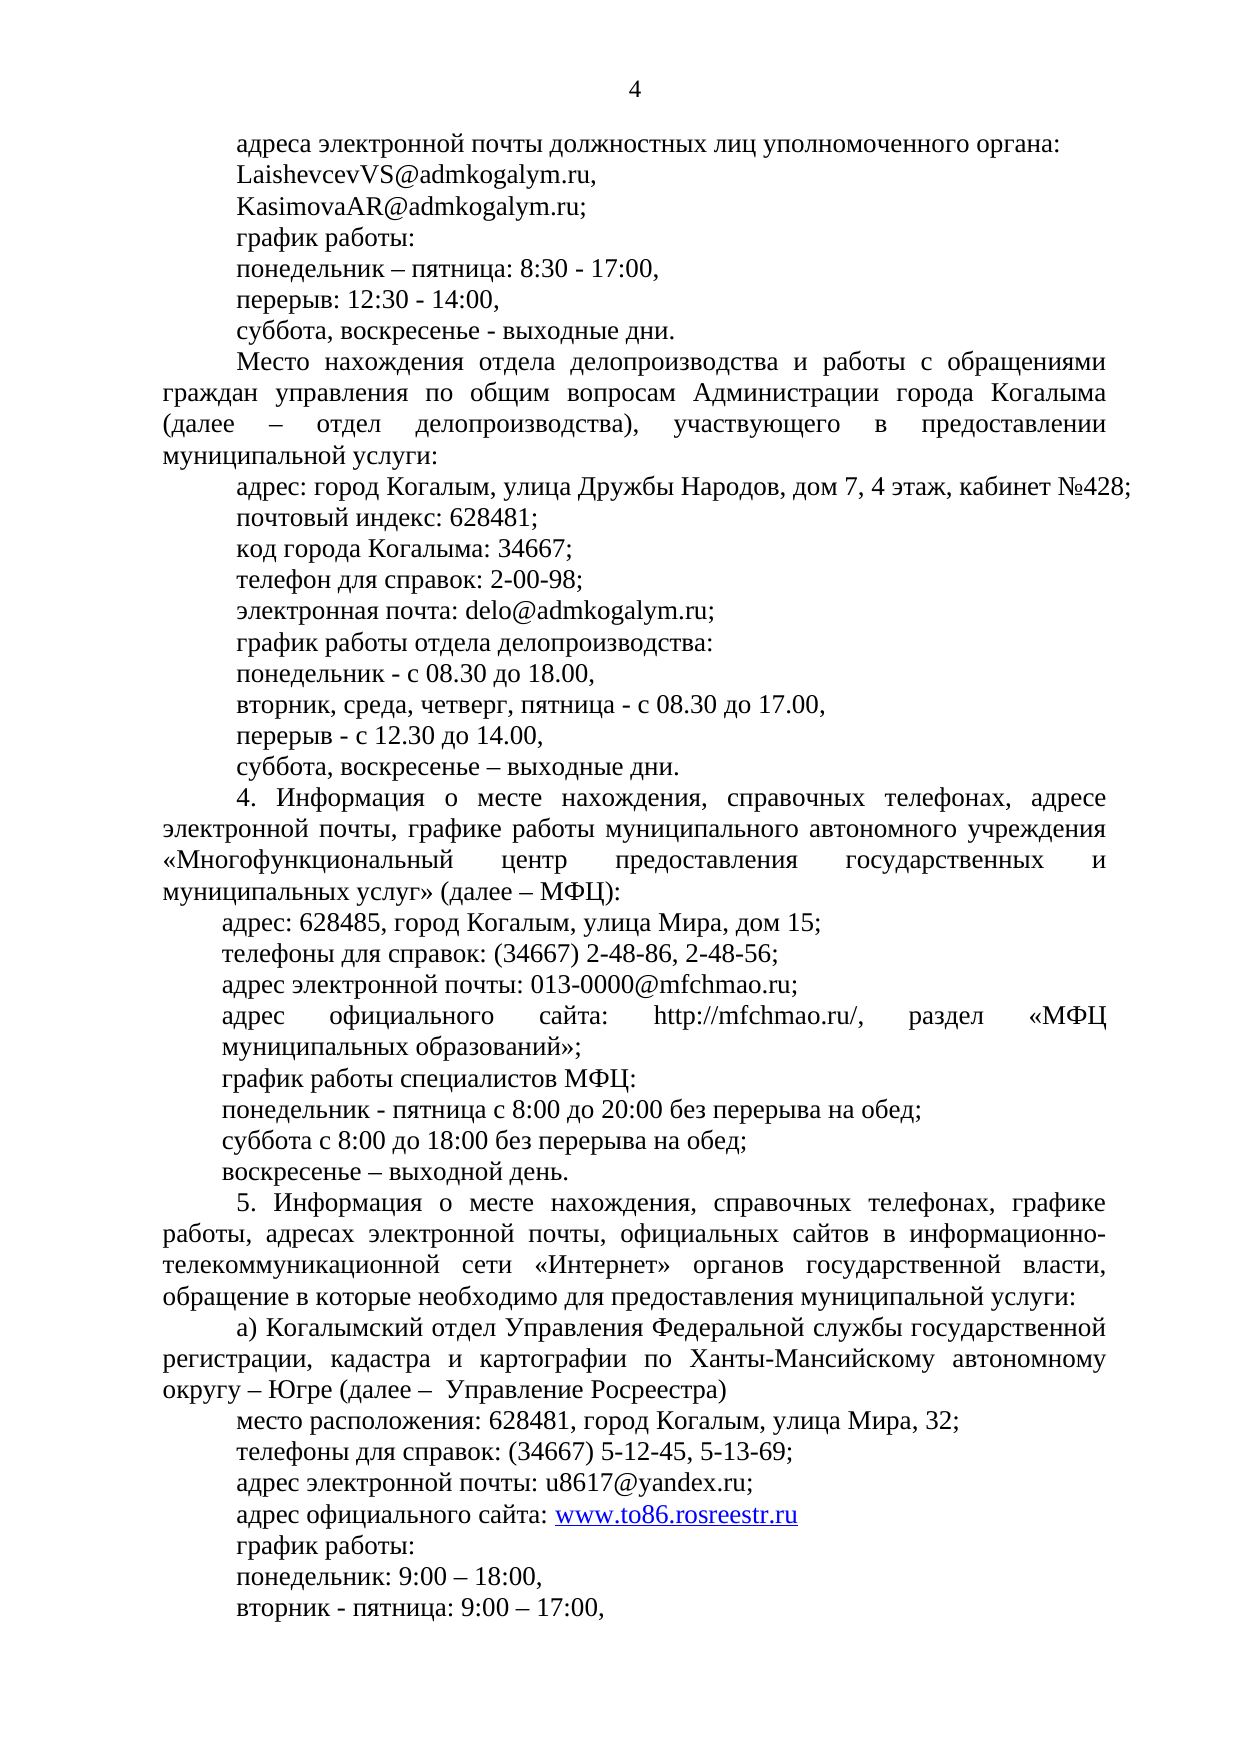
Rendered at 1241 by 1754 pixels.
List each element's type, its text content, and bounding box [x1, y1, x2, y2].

text телефоны для справок: (34667) 2-48-86, 2-48-56; [222, 937, 1107, 968]
text телефон для справок: 2-00-98; [222, 563, 1107, 594]
text понедельник - пятница с 8:00 до 20:00 без перерыва на обед; [222, 1093, 1107, 1124]
text суббота, воскресенье - выходные дни. [162, 314, 1107, 345]
text а) Когалымский отдел Управления Федеральной службы государственной регистрации, кадастра и картографии по Ханты-Мансийскому автономному округу – Югре (далее – Управление Росреестра) [162, 1311, 1107, 1404]
text воскресенье – выходной день. [222, 1155, 1107, 1186]
text место расположения: 628481, город Когалым, улица Мира, 32; [162, 1404, 1107, 1435]
text адреса электронной почты должностных лиц уполномоченного органа: [162, 127, 1107, 158]
text график работы: [162, 1529, 1107, 1560]
text понедельник - с 08.30 до 18.00, [222, 657, 1107, 688]
text электронная почта: delo@admkogalym.ru; [222, 594, 1107, 626]
text адрес официального сайта: www.to86.rosreestr.ru [162, 1498, 1107, 1529]
text вторник - пятница: 9:00 – 17:00, [162, 1591, 1107, 1622]
text телефоны для справок: (34667) 5-12-45, 5-13-69; [162, 1435, 1107, 1467]
text адрес: 628485, город Когалым, улица Мира, дом 15; [222, 906, 1107, 937]
text адрес официального сайта: http://mfchmao.ru/, раздел «МФЦ муниципальных образований»; [222, 999, 1107, 1062]
text 5. Информация о месте нахождения, справочных телефонах, графике работы, адресах электронной почты, официальных сайтов в информационно-телекоммуникационной сети «Интернет» органов государственной власти, обращение в которые необходимо для предоставления муниципальной услуги: [162, 1186, 1107, 1311]
text график работы отдела делопроизводства: [222, 626, 1107, 657]
text понедельник: 9:00 – 18:00, [162, 1560, 1107, 1591]
text адрес: город Когалым, улица Дружбы Народов, дом 7, 4 этаж, кабинет №428; [222, 470, 1137, 501]
text перерыв - с 12.30 до 14.00, [222, 719, 1107, 750]
text 4. Информация о месте нахождения, справочных телефонах, адресе электронной почты, графике работы муниципального автономного учреждения «Многофункциональный центр предоставления государственных и муниципальных услуг» (далее – МФЦ): [162, 781, 1107, 906]
text LaishevcevVS@admkogalym.ru, [162, 158, 1107, 189]
text код города Когалыма: 34667; [222, 532, 1107, 563]
text график работы специалистов МФЦ: [222, 1062, 1107, 1093]
text KasimovaAR@admkogalym.ru; [162, 189, 1107, 221]
text перерыв: 12:30 - 14:00, [162, 283, 1107, 314]
text адрес электронной почты: 013-0000@mfchmao.ru; [222, 968, 1107, 999]
text суббота, воскресенье – выходные дни. [222, 750, 1107, 781]
text суббота с 8:00 до 18:00 без перерыва на обед; [222, 1124, 1107, 1155]
text почтовый индекс: 628481; [222, 501, 1107, 532]
text Место нахождения отдела делопроизводства и работы с обращениями граждан управления по общим вопросам Администрации города Когалыма (далее – отдел делопроизводства), участвующего в предоставлении муниципальной услуги: [162, 345, 1107, 470]
text адрес электронной почты: u8617@yandex.ru; [162, 1467, 1107, 1498]
text понедельник – пятница: 8:30 - 17:00, [162, 252, 1107, 283]
text вторник, среда, четверг, пятница - с 08.30 до 17.00, [222, 688, 1107, 719]
text график работы: [162, 221, 1107, 252]
